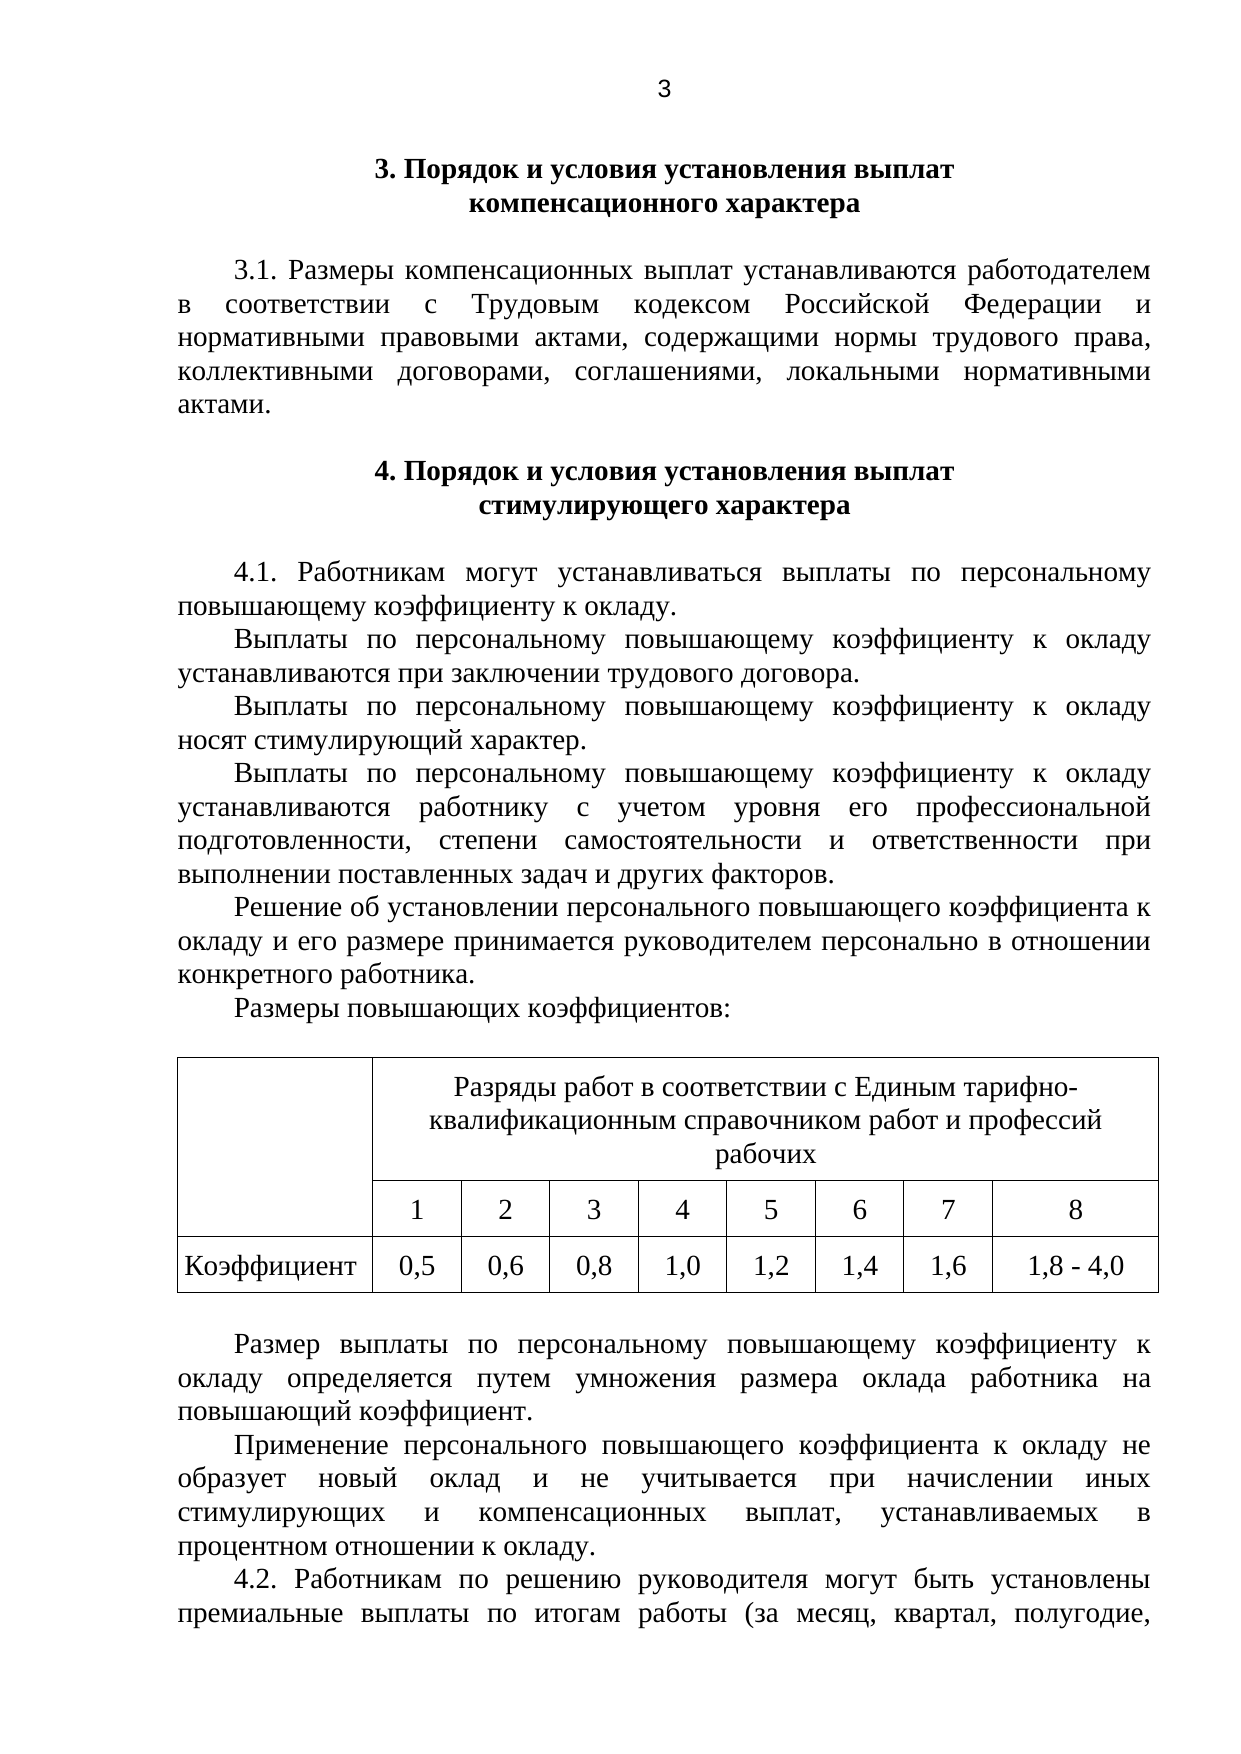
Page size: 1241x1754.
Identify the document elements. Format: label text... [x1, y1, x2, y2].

text 3.1. Размеры компенсационных выплат устанавливаются работодателем в соответствии с Трудовым кодексом Российской Федерации и нормативными правовыми актами, содержащими нормы трудового права, коллективными договорами, соглашениями, локальными нормативными актами. [177, 252, 1152, 420]
table_cell 0,6 [462, 1237, 549, 1292]
table_cell 2 [462, 1181, 549, 1236]
text Размер выплаты по персональному повышающему коэффициенту к окладу определяется путем умножения размера оклада работника на повышающий коэффициент. [177, 1326, 1152, 1427]
title компенсационного характера [177, 185, 1152, 219]
text Размеры повышающих коэффициентов: [177, 990, 1152, 1024]
title 4. Порядок и условия установления выплат [177, 453, 1152, 487]
table_cell 4 [639, 1181, 726, 1236]
table_cell 7 [904, 1181, 992, 1236]
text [177, 1561, 1152, 1628]
table_cell 0,5 [373, 1237, 461, 1292]
table_cell 5 [727, 1181, 815, 1236]
title стимулирующего характера [177, 487, 1152, 521]
text Выплаты по персональному повышающему коэффициенту к окладу устанавливаются работнику с учетом уровня его профессиональной подготовленности, степени самостоятельности и ответственности при выполнении поставленных задач и других факторов. [177, 755, 1152, 889]
table_cell 8 [993, 1181, 1158, 1236]
table_cell 6 [816, 1181, 903, 1236]
text Выплаты по персональному повышающему коэффициенту к окладу устанавливаются при заключении трудового договора. [177, 621, 1152, 688]
text Решение об установлении персонального повышающего коэффициента к окладу и его размере принимается руководителем персонально в отношении конкретного работника. [177, 889, 1152, 990]
table_cell 1,8 - 4,0 [993, 1237, 1158, 1292]
table_cell 1,2 [727, 1237, 815, 1292]
table_header Разряды работ в соответствии с Единым тарифно-квалификационным справочником работ и профессий рабочих [373, 1058, 1158, 1180]
title 3. Порядок и условия установления выплат [177, 152, 1152, 185]
text Применение персонального повышающего коэффициента к окладу не образует новый оклад и не учитывается при начислении иных стимулирующих и компенсационных выплат, устанавливаемых в процентном отношении к окладу. [177, 1427, 1152, 1561]
table_cell 0,8 [550, 1237, 638, 1292]
table_cell 1,0 [639, 1237, 726, 1292]
table_cell Коэффициент [178, 1237, 372, 1292]
text 4.1. Работникам могут устанавливаться выплаты по персональному повышающему коэффициенту к окладу. [177, 554, 1152, 621]
text Выплаты по персональному повышающему коэффициенту к окладу носят стимулирующий характер. [177, 688, 1152, 755]
table_cell 1,6 [904, 1237, 992, 1292]
table_header [178, 1058, 372, 1236]
table_cell 1,4 [816, 1237, 903, 1292]
table_cell 3 [550, 1181, 638, 1236]
table_cell 1 [373, 1181, 461, 1236]
